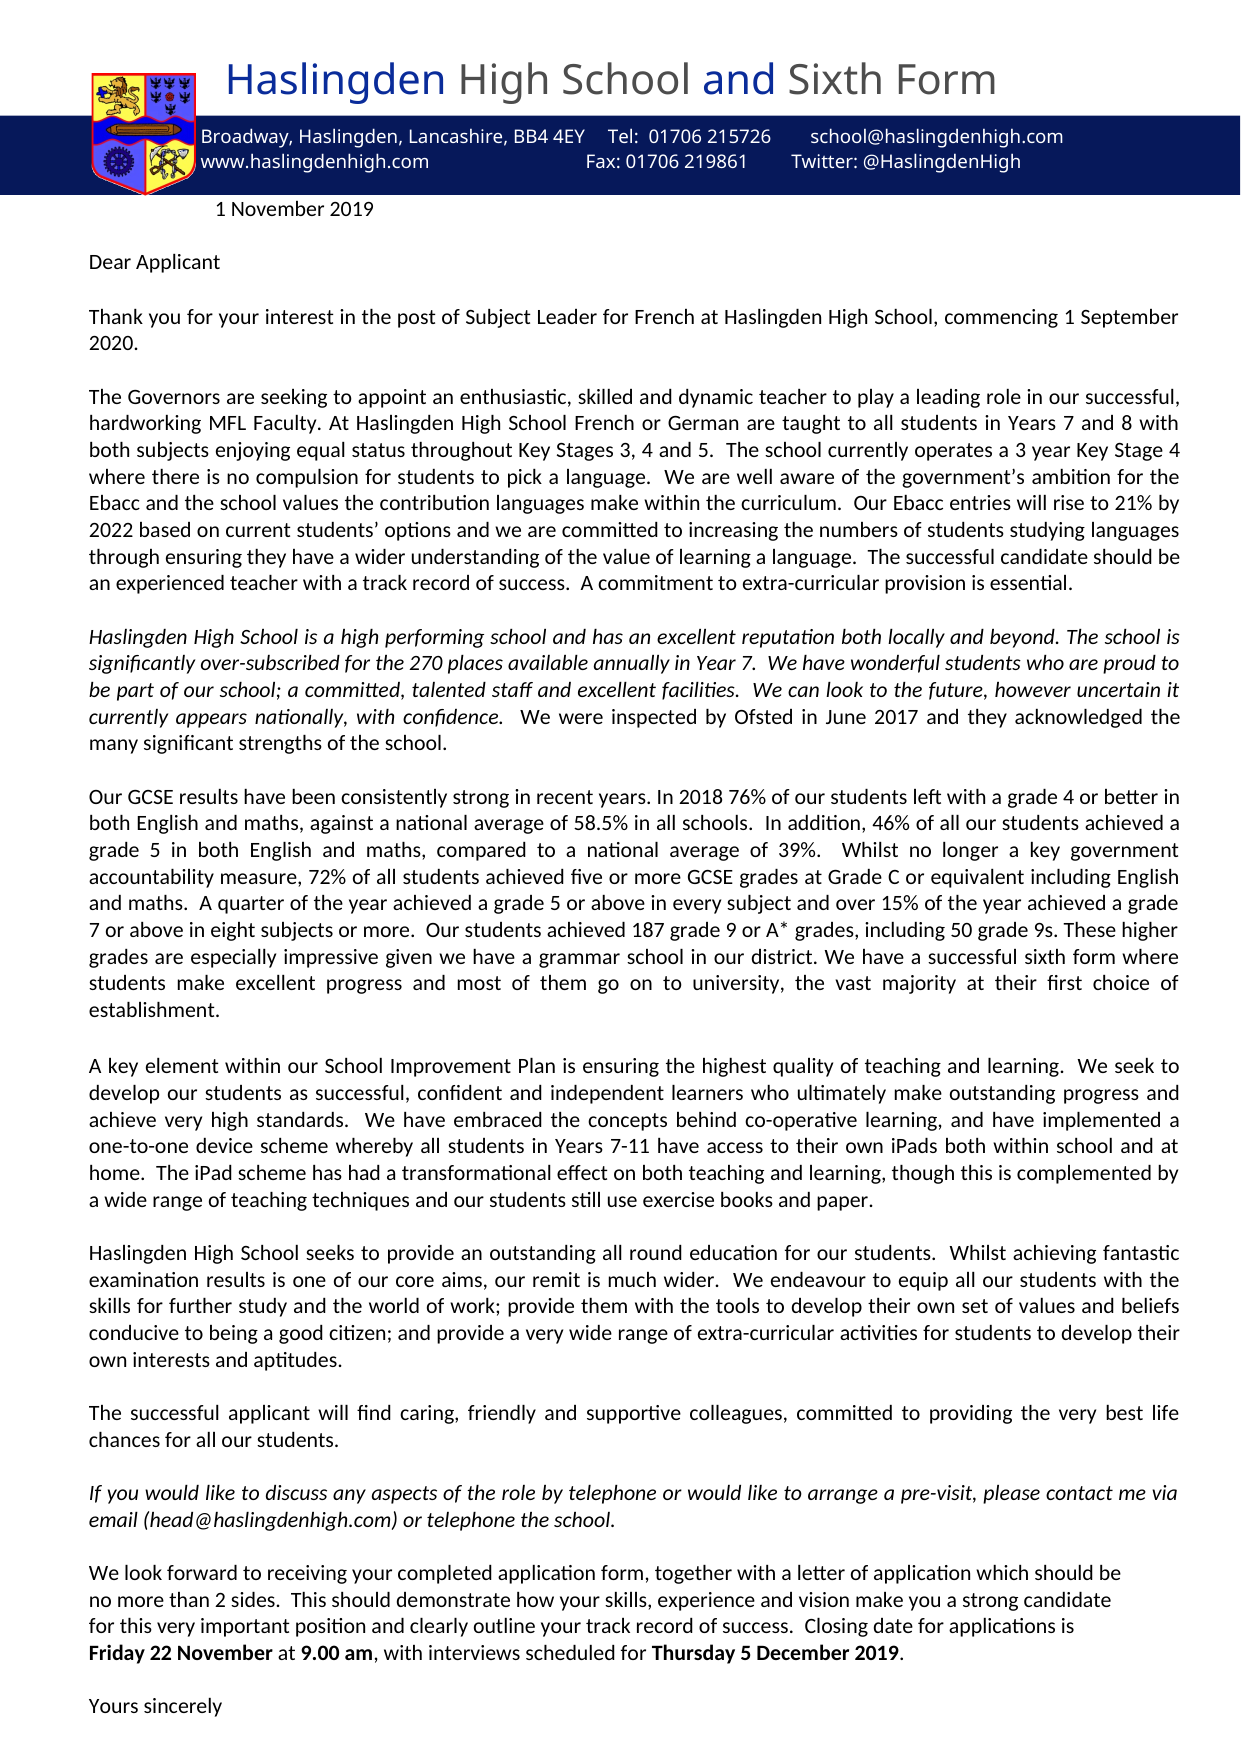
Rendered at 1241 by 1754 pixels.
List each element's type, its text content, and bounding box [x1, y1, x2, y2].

text 1 November 2019 [89, 101, 1181, 222]
subtitle Haslingden High School is a high performing school and has an excellent reputation both locally and beyond. The school is significantly over-subscribed for the 270 places available annually in Year 7. We have wonderful students who are proud to be part of our school; a committed, talented staff and excellent facilities. We can look to the future, however uncertain it currently appears nationally, with confidence. We were inspected by Ofsted in June 2017 and they acknowledged the many significant strengths of the school. [89, 623, 1181, 756]
text A key element within our School Improvement Plan is ensuring the highest quality of teaching and learning. We seek to develop our students as successful, confident and independent learners who ultimately make outstanding progress and achieve very high standards. We have embraced the concepts behind co-operative learning, and have implemented a one-to-one device scheme whereby all students in Years 7-11 have access to their own iPads both within school and at home. The iPad scheme has had a transformational effect on both teaching and learning, though this is complemented by a wide range of teaching techniques and our students still use exercise books and paper. [89, 1053, 1181, 1213]
text Haslingden High School seeks to provide an outstanding all round education for our students. Whilst achieving fantastic examination results is one of our core aims, our remit is much wider. We endeavour to equip all our students with the skills for further study and the world of work; provide them with the tools to develop their own set of values and beliefs conducive to being a good citizen; and provide a very wide range of extra-curricular activities for students to develop their own interests and aptitudes. [89, 1239, 1181, 1373]
text The successful applicant will find caring, friendly and supportive colleagues, committed to providing the very best life chances for all our students. [89, 1399, 1181, 1453]
text Our GCSE results have been consistently strong in recent years. In 2018 76% of our students left with a grade 4 or better in both English and maths, against a national average of 58.5% in all schools. In addition, 46% of all our students achieved a grade 5 in both English and maths, compared to a national average of 39%. Whilst no longer a key government accountability measure, 72% of all students achieved five or more GCSE grades at Grade C or equivalent including English and maths. A quarter of the year achieved a grade 5 or above in every subject and over 15% of the year achieved a grade 7 or above in eight subjects or more. Our students achieved 187 grade 9 or A* grades, including 50 grade 9s. These higher grades are especially impressive given we have a grammar school in our district. We have a successful sixth form where students make excellent progress and most of them go on to university, the vast majority at their first choice of establishment. [89, 783, 1181, 1023]
text The Governors are seeking to appoint an enthusiastic, skilled and dynamic teacher to play a leading role in our successful, hardworking MFL Faculty. At Haslingden High School French or German are taught to all students in Years 7 and 8 with both subjects enjoying equal status throughout Key Stages 3, 4 and 5. The school currently operates a 3 year Key Stage 4 where there is no compulsion for students to pick a language. We are well aware of the government’s ambition for the Ebacc and the school values the contribution languages make within the curriculum. Our Ebacc entries will rise to 21% by 2022 based on current students’ options and we are committed to increasing the numbers of students studying languages through ensuring they have a wider understanding of the value of learning a language. The successful candidate should be an experienced teacher with a track record of success. A commitment to extra-curricular provision is essential. [89, 383, 1181, 596]
text Thank you for your interest in the post of Subject Leader for French at Haslingden High School, commencing 1 September 2020. [89, 303, 1181, 356]
text Yours sincerely [89, 1693, 1181, 1719]
subtitle If you would like to discuss any aspects of the role by telephone or would like to arrange a pre-visit, please contact me via email (head@haslingdenhigh.com) or telephone the school. [89, 1479, 1181, 1533]
text We look forward to receiving your completed application form, together with a letter of application which should be no more than 2 sides. This should demonstrate how your skills, experience and vision make you a strong candidate for this very important position and clearly outline your track record of success. Closing date for applications is Friday 22 November at 9.00 am, with interviews scheduled for Thursday 5 December 2019. [89, 1559, 1127, 1666]
picture [91, 73, 196, 196]
text Dear Applicant [89, 248, 1181, 275]
